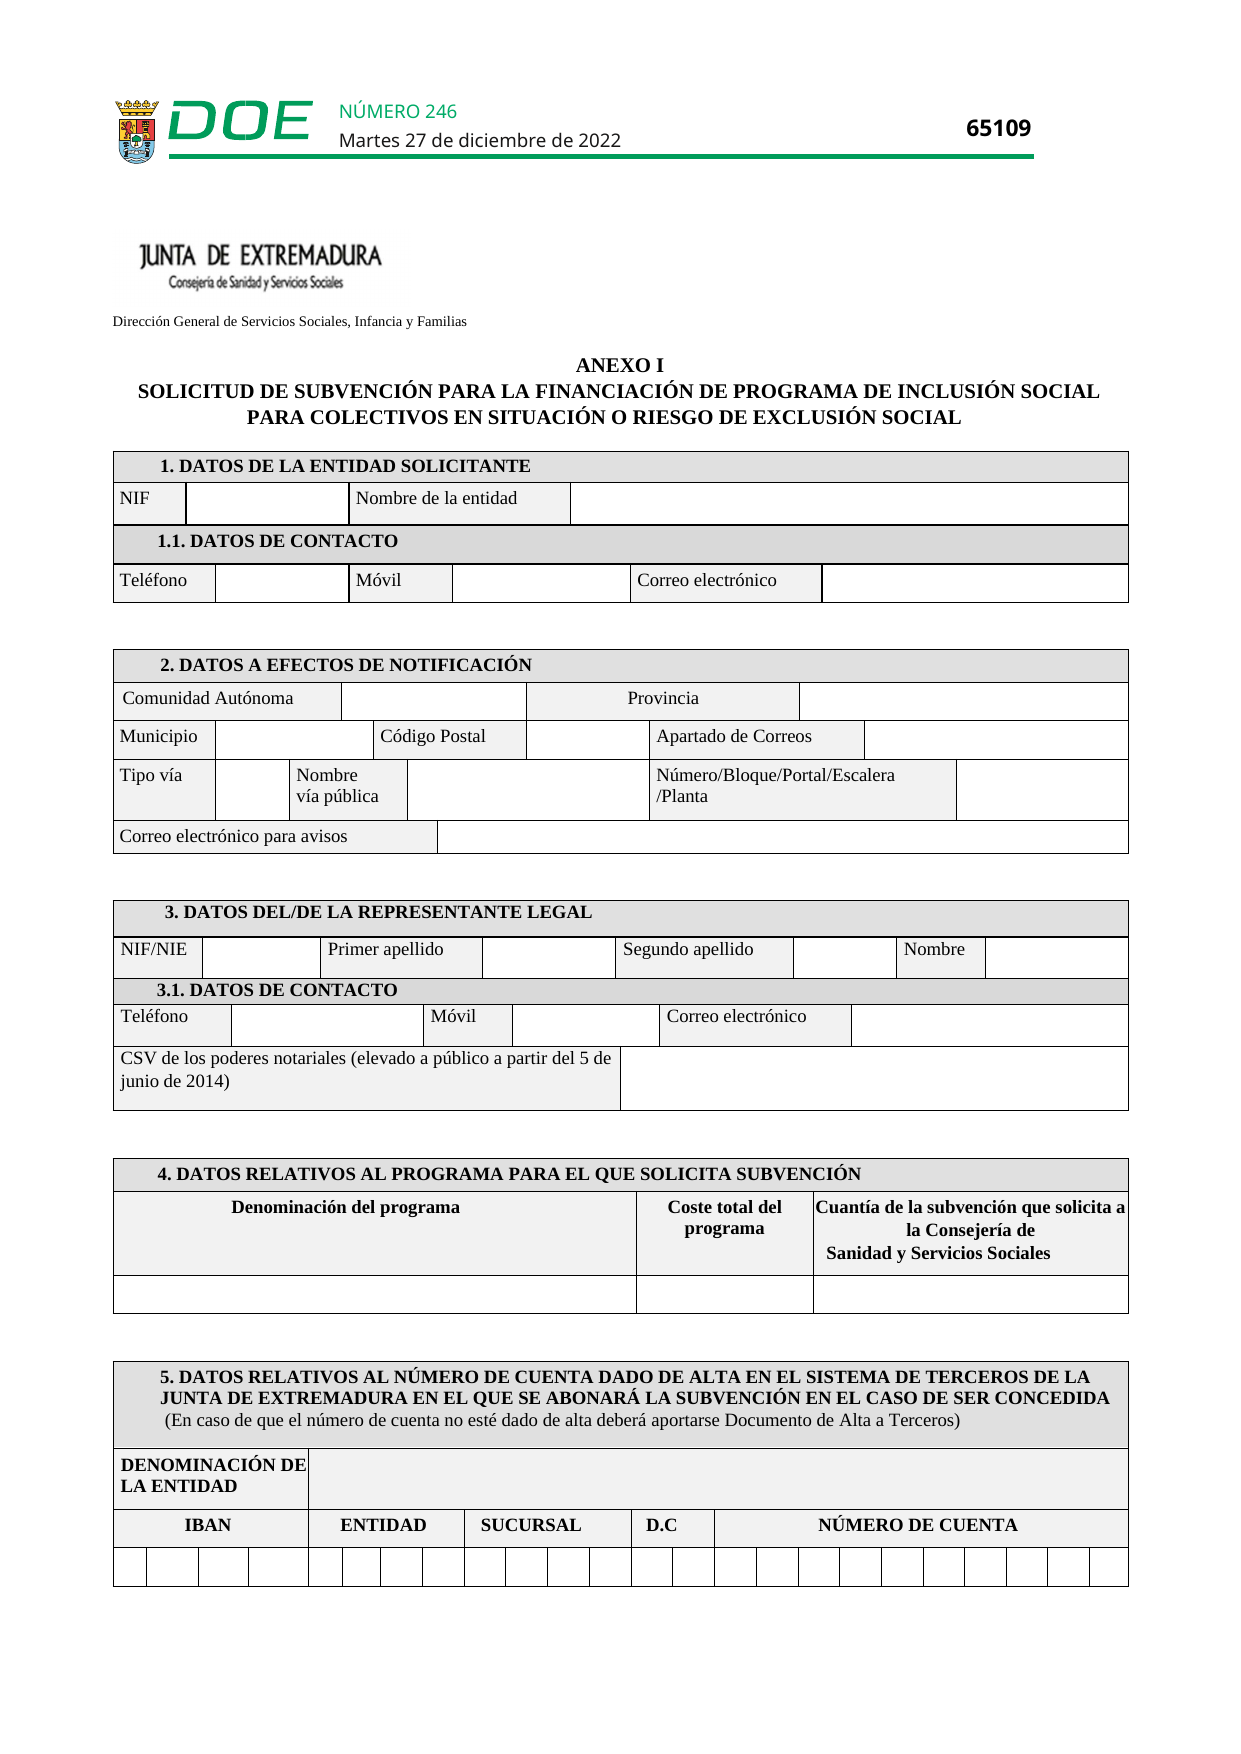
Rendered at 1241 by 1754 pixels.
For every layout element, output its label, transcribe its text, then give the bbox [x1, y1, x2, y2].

text SOLICITUD DE SUBVENCIÓN PARA LA FINANCIACIÓN DE PROGRAMA DE INCLUSIÓN SOCIAL [112, 379, 1101, 403]
table_cell [342, 683, 526, 720]
table_cell [794, 938, 896, 978]
table_cell [187, 483, 348, 524]
table_cell [114, 1276, 198, 1313]
table_cell [506, 1548, 547, 1586]
table_cell [216, 565, 348, 602]
table_cell [852, 1005, 1128, 1046]
table_cell Móvil [350, 565, 452, 602]
table_cell [198, 1276, 636, 1313]
table_header 1. DATOS DE LA ENTIDAD SOLICITANTE [114, 452, 1128, 482]
table_cell [199, 1548, 248, 1586]
table_cell [799, 1548, 839, 1586]
table_cell SUCURSAL [465, 1510, 631, 1547]
table_cell [526, 760, 649, 820]
table_cell Comunidad Autónoma [114, 683, 341, 720]
table_cell 3.1. DATOS DE CONTACTO [114, 979, 1128, 1004]
table_cell [483, 938, 615, 978]
subtitle PARA COLECTIVOS EN SITUACIÓN O RIESGO DE EXCLUSIÓN SOCIAL [247, 404, 1128, 429]
table_cell [216, 721, 373, 759]
table_cell [249, 1548, 308, 1586]
table_cell [840, 1548, 881, 1586]
table_cell D.C [632, 1510, 714, 1547]
table_cell [957, 760, 1128, 820]
table_cell [882, 1548, 923, 1586]
table_cell [814, 1276, 1128, 1313]
table_cell [570, 565, 630, 602]
table_cell Teléfono [114, 565, 215, 602]
table_cell DENOMINACIÓN DE LA ENTIDAD [114, 1449, 308, 1509]
table_cell [438, 821, 526, 853]
table_cell [203, 938, 320, 978]
table_cell Teléfono [114, 1005, 231, 1046]
text Dirección General de Servicios Sociales, Infancia y Familias [112, 312, 1128, 329]
table_cell [621, 1047, 1128, 1110]
table_cell [1090, 1548, 1128, 1586]
table_cell [800, 683, 1128, 720]
table_cell [571, 483, 1128, 524]
table_cell Número/Bloque/Portal/Escalera /Planta [650, 760, 956, 820]
table_cell Nombre [897, 938, 985, 978]
table_cell [114, 1548, 146, 1586]
table_cell Municipio [114, 721, 215, 759]
table_cell IBAN [114, 1510, 308, 1547]
table_cell Denominación del programa [198, 1192, 636, 1275]
table_cell [715, 1548, 756, 1586]
table_cell [423, 1548, 464, 1586]
table_cell [232, 1005, 423, 1046]
table_cell [408, 760, 526, 820]
table_cell [924, 1548, 964, 1586]
table_cell [570, 526, 1128, 563]
table_cell NIF/NIE [114, 938, 202, 978]
text ANEXO I [112, 353, 1127, 377]
table_cell [147, 1548, 198, 1586]
table_cell Nombre de la entidad [350, 483, 570, 524]
table_cell [637, 1276, 813, 1313]
table_cell Segundo apellido [616, 938, 793, 978]
table_cell ENTIDAD [309, 1510, 464, 1547]
table_header 2. DATOS A EFECTOS DE NOTIFICACIÓN [114, 650, 1128, 682]
table_cell [513, 1005, 659, 1046]
table_cell Código Postal [374, 721, 526, 759]
table_cell Apartado de Correos [650, 721, 864, 759]
table_cell Correo electrónico [660, 1005, 851, 1046]
table_cell [865, 721, 1128, 759]
table_cell [453, 565, 570, 602]
table_cell 1.1. DATOS DE CONTACTO [114, 526, 570, 563]
table_cell [1048, 1548, 1089, 1586]
table_cell Tipo vía [114, 760, 215, 820]
table_cell [548, 1548, 589, 1586]
table_header 4. DATOS RELATIVOS AL PROGRAMA PARA EL QUE SOLICITA SUBVENCIÓN [114, 1159, 1128, 1191]
table_cell Correo electrónico [631, 565, 821, 602]
table_cell [823, 565, 1128, 602]
table_cell [632, 1548, 672, 1586]
table_cell Coste total del programa [637, 1192, 813, 1275]
table_header 5. DATOS RELATIVOS AL NÚMERO DE CUENTA DADO DE ALTA EN EL SISTEMA DE TERCEROS DE LA JUNTA DE EXTREMADURA EN EL QUE SE ABONARÁ LA SUBVENCIÓN EN EL CASO DE SER CONCEDIDA (En caso de que el número de cuenta no esté dado de alta deberá aportarse Documento de Alta a Terceros) [114, 1362, 1128, 1447]
table_cell [381, 1548, 422, 1586]
table_cell Provincia [527, 683, 799, 720]
table_cell [1007, 1548, 1047, 1586]
table_cell [526, 821, 1128, 853]
table_cell [309, 1548, 342, 1586]
table_cell NÚMERO DE CUENTA [715, 1510, 1128, 1547]
table_cell [965, 1548, 1006, 1586]
table_cell [986, 938, 1128, 978]
table_cell Cuantía de la subvención que solicita a la Consejería de Sanidad y Servicios Sociales [814, 1192, 1128, 1275]
table_cell Primer apellido [321, 938, 482, 978]
table_cell [757, 1548, 798, 1586]
table_cell Móvil [424, 1005, 512, 1046]
table_cell [309, 1449, 1128, 1509]
picture [112, 229, 412, 307]
table_cell [216, 760, 289, 820]
table_cell Correo electrónico para avisos [114, 821, 437, 853]
table_cell Nombre vía pública [290, 760, 407, 820]
table_cell [343, 1548, 380, 1586]
table_cell [673, 1548, 714, 1586]
table_cell [465, 1548, 505, 1586]
table_cell [590, 1548, 631, 1586]
table_cell [114, 1192, 198, 1275]
table_cell CSV de los poderes notariales (elevado a público a partir del 5 de junio de 2014) [114, 1047, 620, 1110]
table_header 3. DATOS DEL/DE LA REPRESENTANTE LEGAL [114, 901, 1128, 936]
table_cell [527, 721, 649, 759]
table_cell NIF [114, 483, 185, 524]
